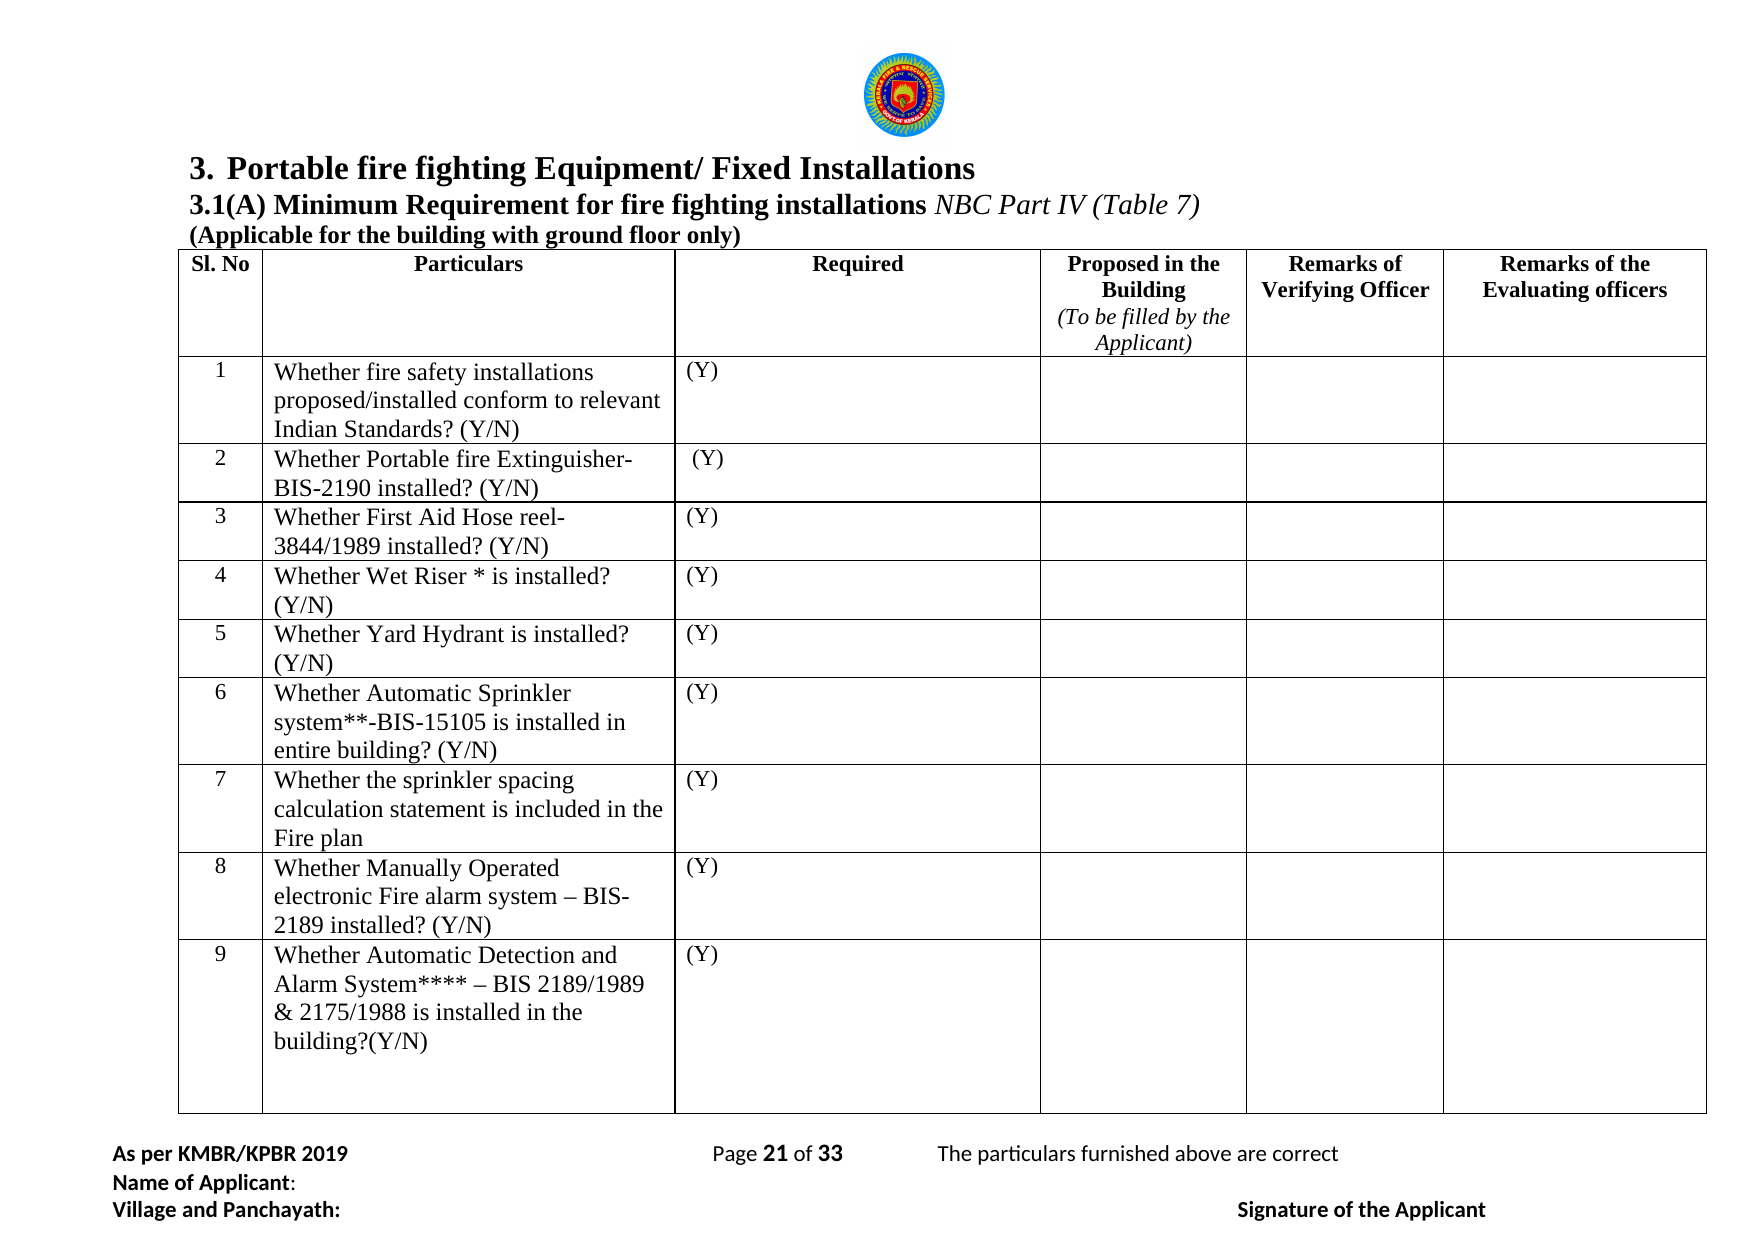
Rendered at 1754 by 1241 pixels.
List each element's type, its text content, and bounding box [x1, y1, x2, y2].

table_cell (Y) [676, 678, 1040, 764]
table_cell Whether Automatic Detection and Alarm System**** – BIS 2189/1989 & 2175/1988 is installed in the building?(Y/N) [263, 940, 674, 1112]
table_cell [1444, 503, 1706, 560]
table_cell [1041, 765, 1246, 852]
table_cell 8 [179, 853, 262, 939]
table_cell Whether First Aid Hose reel-3844/1989 installed? (Y/N) [263, 503, 674, 560]
table_header Sl. No [179, 250, 262, 356]
table_cell 6 [179, 678, 262, 764]
table_cell [1444, 620, 1706, 677]
table_cell Whether Manually Operated electronic Fire alarm system – BIS-2189 installed? (Y/N) [263, 853, 674, 939]
table_cell [1041, 853, 1246, 939]
table_cell 4 [179, 561, 262, 618]
table_cell [1247, 444, 1443, 501]
table_cell [1247, 853, 1443, 939]
table_cell [1247, 678, 1443, 764]
table_cell [1444, 444, 1706, 501]
table_cell Whether Wet Riser * is installed? (Y/N) [263, 561, 674, 618]
table_cell Whether Portable fire Extinguisher-BIS-2190 installed? (Y/N) [263, 444, 674, 501]
table_cell 3 [179, 503, 262, 560]
table_cell [1041, 444, 1246, 501]
table_cell (Y) [676, 853, 1040, 939]
text (Applicable for the building with ground floor only) [189, 220, 1697, 249]
table_cell 5 [179, 620, 262, 677]
table_cell [1041, 503, 1246, 560]
table_cell (Y) [676, 503, 1040, 560]
table_cell [1247, 620, 1443, 677]
table_cell (Y) [676, 620, 1040, 677]
picture [860, 46, 949, 149]
table_cell 7 [179, 765, 262, 852]
table_cell Whether fire safety installations proposed/installed conform to relevant Indian Standards? (Y/N) [263, 357, 674, 443]
table_cell [1247, 940, 1443, 1112]
table_cell [1041, 561, 1246, 618]
text 3.1(A) Minimum Requirement for fire fighting installations NBC Part IV (Table 7) [189, 187, 1697, 220]
table_cell (Y) [676, 765, 1040, 852]
table_cell Whether Automatic Sprinkler system**-BIS-15105 is installed in entire building? (Y/N) [263, 678, 674, 764]
table_cell [1444, 765, 1706, 852]
table_cell Whether Yard Hydrant is installed? (Y/N) [263, 620, 674, 677]
table_header Particulars [263, 250, 674, 356]
table_cell 1 [179, 357, 262, 443]
table_cell [1247, 503, 1443, 560]
table_cell [1041, 678, 1246, 764]
table_cell [1041, 357, 1246, 443]
table_cell [1247, 357, 1443, 443]
table_cell [1444, 357, 1706, 443]
table_cell (Y) [676, 940, 1040, 1112]
table_cell 9 [179, 940, 262, 1112]
table_cell [1247, 561, 1443, 618]
table_cell (Y) [676, 444, 1040, 501]
table_cell [1444, 678, 1706, 764]
table_header Remarks of Verifying Officer [1247, 250, 1443, 356]
list Portable fire fighting Equipment/ Fixed Installations [189, 148, 1697, 187]
table_cell (Y) [676, 561, 1040, 618]
table_cell [1041, 620, 1246, 677]
table_cell [1444, 853, 1706, 939]
table_cell Whether the sprinkler spacing calculation statement is included in the Fire plan [263, 765, 674, 852]
table_cell [1444, 561, 1706, 618]
table_header Required [676, 250, 1040, 356]
table_header Proposed in the Building (To be filled by the Applicant) [1041, 250, 1246, 356]
table_cell [1041, 940, 1246, 1112]
table_cell 2 [179, 444, 262, 501]
table_cell [1247, 765, 1443, 852]
table_cell (Y) [676, 357, 1040, 443]
table_cell [1444, 940, 1706, 1112]
table_header Remarks of the Evaluating officers [1444, 250, 1706, 356]
